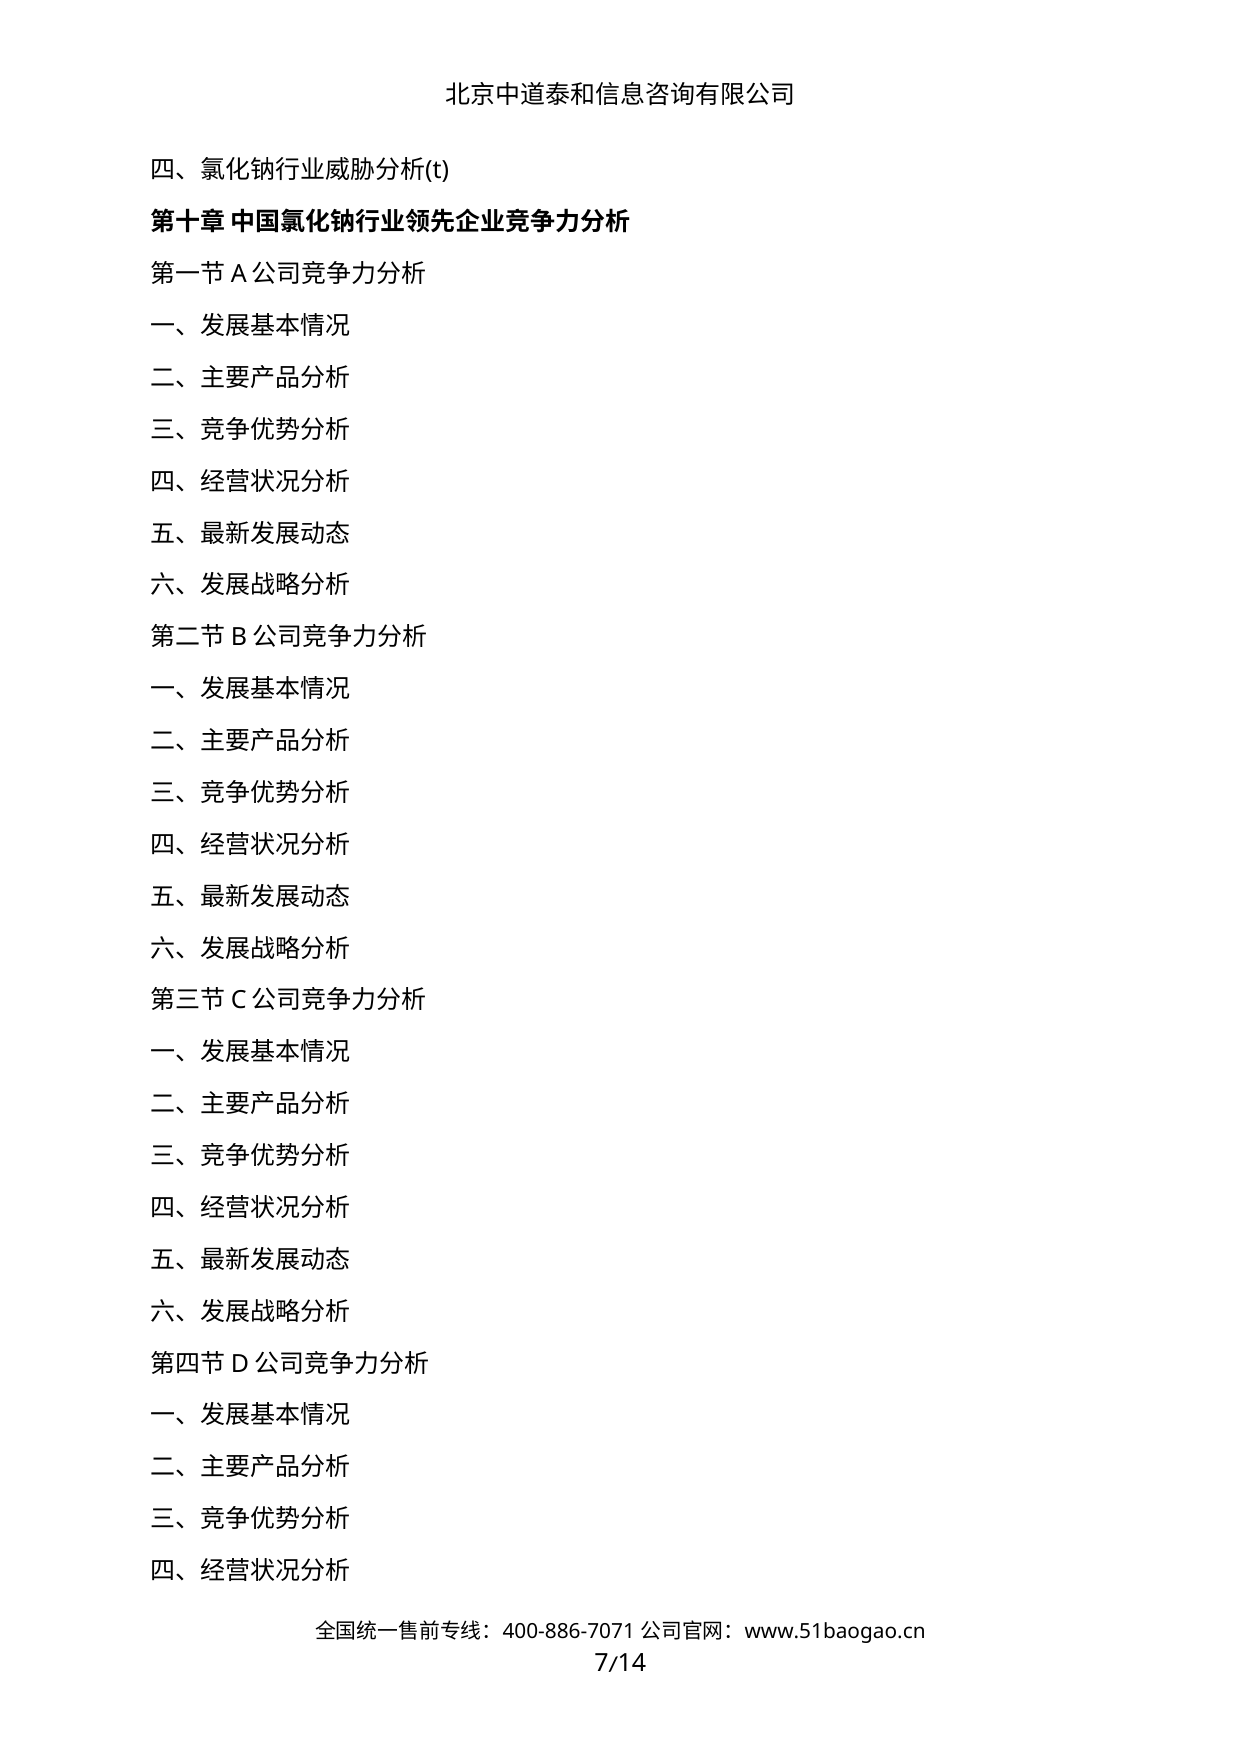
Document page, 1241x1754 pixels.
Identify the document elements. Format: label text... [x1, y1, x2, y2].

text 四、经营状况分析 [150, 461, 1090, 497]
text 第二节 B公司竞争力分析 [150, 617, 1090, 653]
text 三、竞争优势分析 [150, 1499, 1090, 1535]
text 第三节 C公司竞争力分析 [150, 980, 1090, 1016]
text 三、竞争优势分析 [150, 409, 1090, 446]
text 六、发展战略分析 [150, 565, 1090, 601]
text 一、发展基本情况 [150, 1032, 1090, 1068]
text 四、经营状况分析 [150, 1187, 1090, 1224]
text 第十章 中国氯化钠行业领先企业竞争力分析 [150, 202, 1090, 238]
text 二、主要产品分析 [150, 1084, 1090, 1120]
text 二、主要产品分析 [150, 721, 1090, 757]
text 五、最新发展动态 [150, 876, 1090, 912]
text 四、氯化钠行业威胁分析(t) [150, 150, 1090, 186]
text 一、发展基本情况 [150, 306, 1090, 342]
text 四、经营状况分析 [150, 1551, 1090, 1587]
text 二、主要产品分析 [150, 357, 1090, 394]
text 六、发展战略分析 [150, 1291, 1090, 1327]
text 五、最新发展动态 [150, 513, 1090, 549]
text 第四节 D公司竞争力分析 [150, 1343, 1090, 1379]
text 三、竞争优势分析 [150, 1136, 1090, 1172]
text 四、经营状况分析 [150, 824, 1090, 861]
text 五、最新发展动态 [150, 1239, 1090, 1276]
text 二、主要产品分析 [150, 1447, 1090, 1483]
text 六、发展战略分析 [150, 928, 1090, 964]
text 第一节 A公司竞争力分析 [150, 254, 1090, 290]
text 一、发展基本情况 [150, 669, 1090, 705]
text 一、发展基本情况 [150, 1395, 1090, 1431]
text 三、竞争优势分析 [150, 772, 1090, 809]
